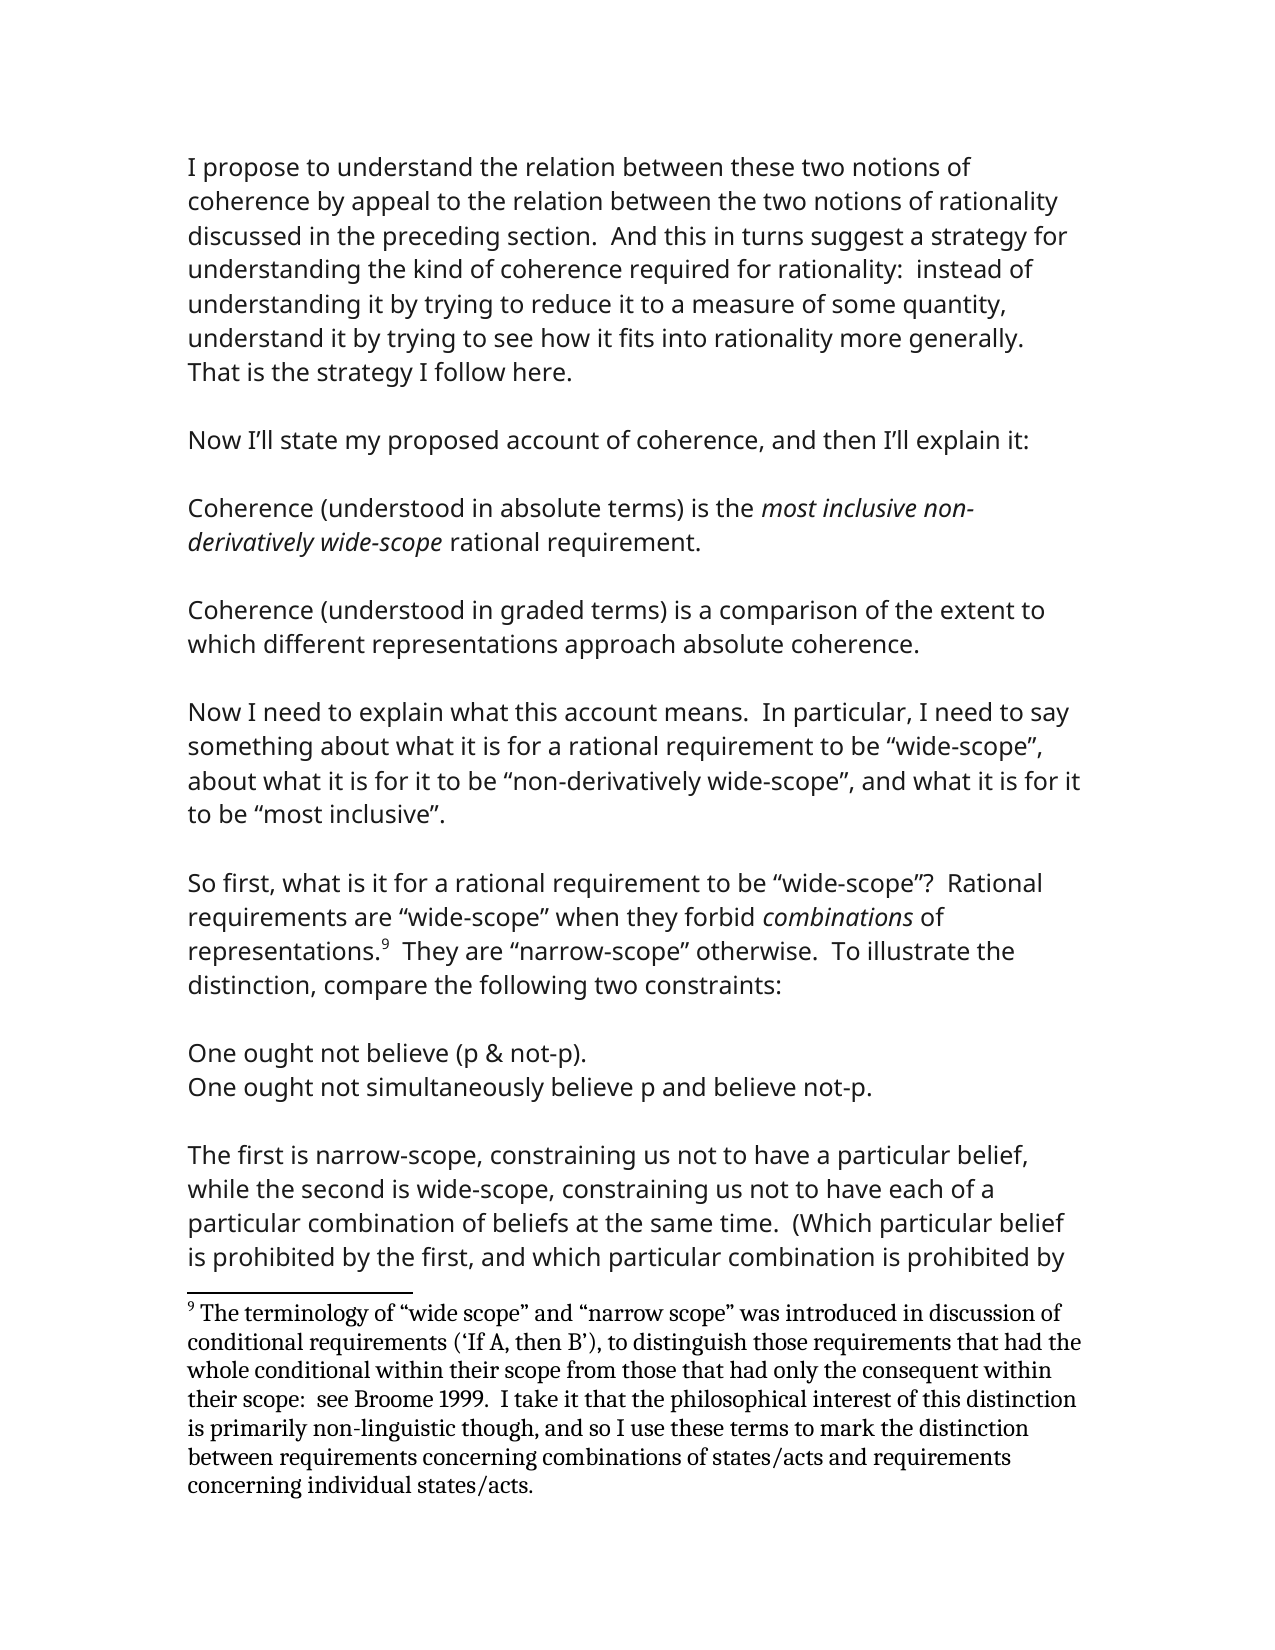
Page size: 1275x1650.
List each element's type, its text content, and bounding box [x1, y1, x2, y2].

text So first, what is it for a rational requirement to be “wide-scope”? Rational requirements are “wide-scope” when they forbid combinations of representations. They are “narrow-scope” otherwise. To illustrate the distinction, compare the following two constraints: [187, 865, 1087, 1002]
text Now I need to explain what this account means. In particular, I need to say something about what it is for a rational requirement to be “wide-scope”, about what it is for it to be “non-derivatively wide-scope”, and what it is for it to be “most inclusive”. [187, 695, 1087, 831]
text One ought not believe (p & not-p). [187, 1036, 1087, 1070]
text Coherence (understood in absolute terms) is the most inclusive non-derivatively wide-scope rational requirement. [187, 491, 1087, 559]
text Coherence (understood in graded terms) is a comparison of the extent to which different representations approach absolute coherence. [187, 593, 1087, 661]
text One ought not simultaneously believe p and believe not-p. [187, 1070, 1087, 1104]
text I propose to understand the relation between these two notions of coherence by appeal to the relation between the two notions of rationality discussed in the preceding section. And this in turns suggest a strategy for understanding the kind of coherence required for rationality: instead of understanding it by trying to reduce it to a measure of some quantity, understand it by trying to see how it fits into rationality more generally. That is the strategy I follow here. [187, 150, 1087, 388]
text Now I’ll state my proposed account of coherence, and then I’ll explain it: [187, 422, 1087, 457]
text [187, 1138, 1087, 1274]
